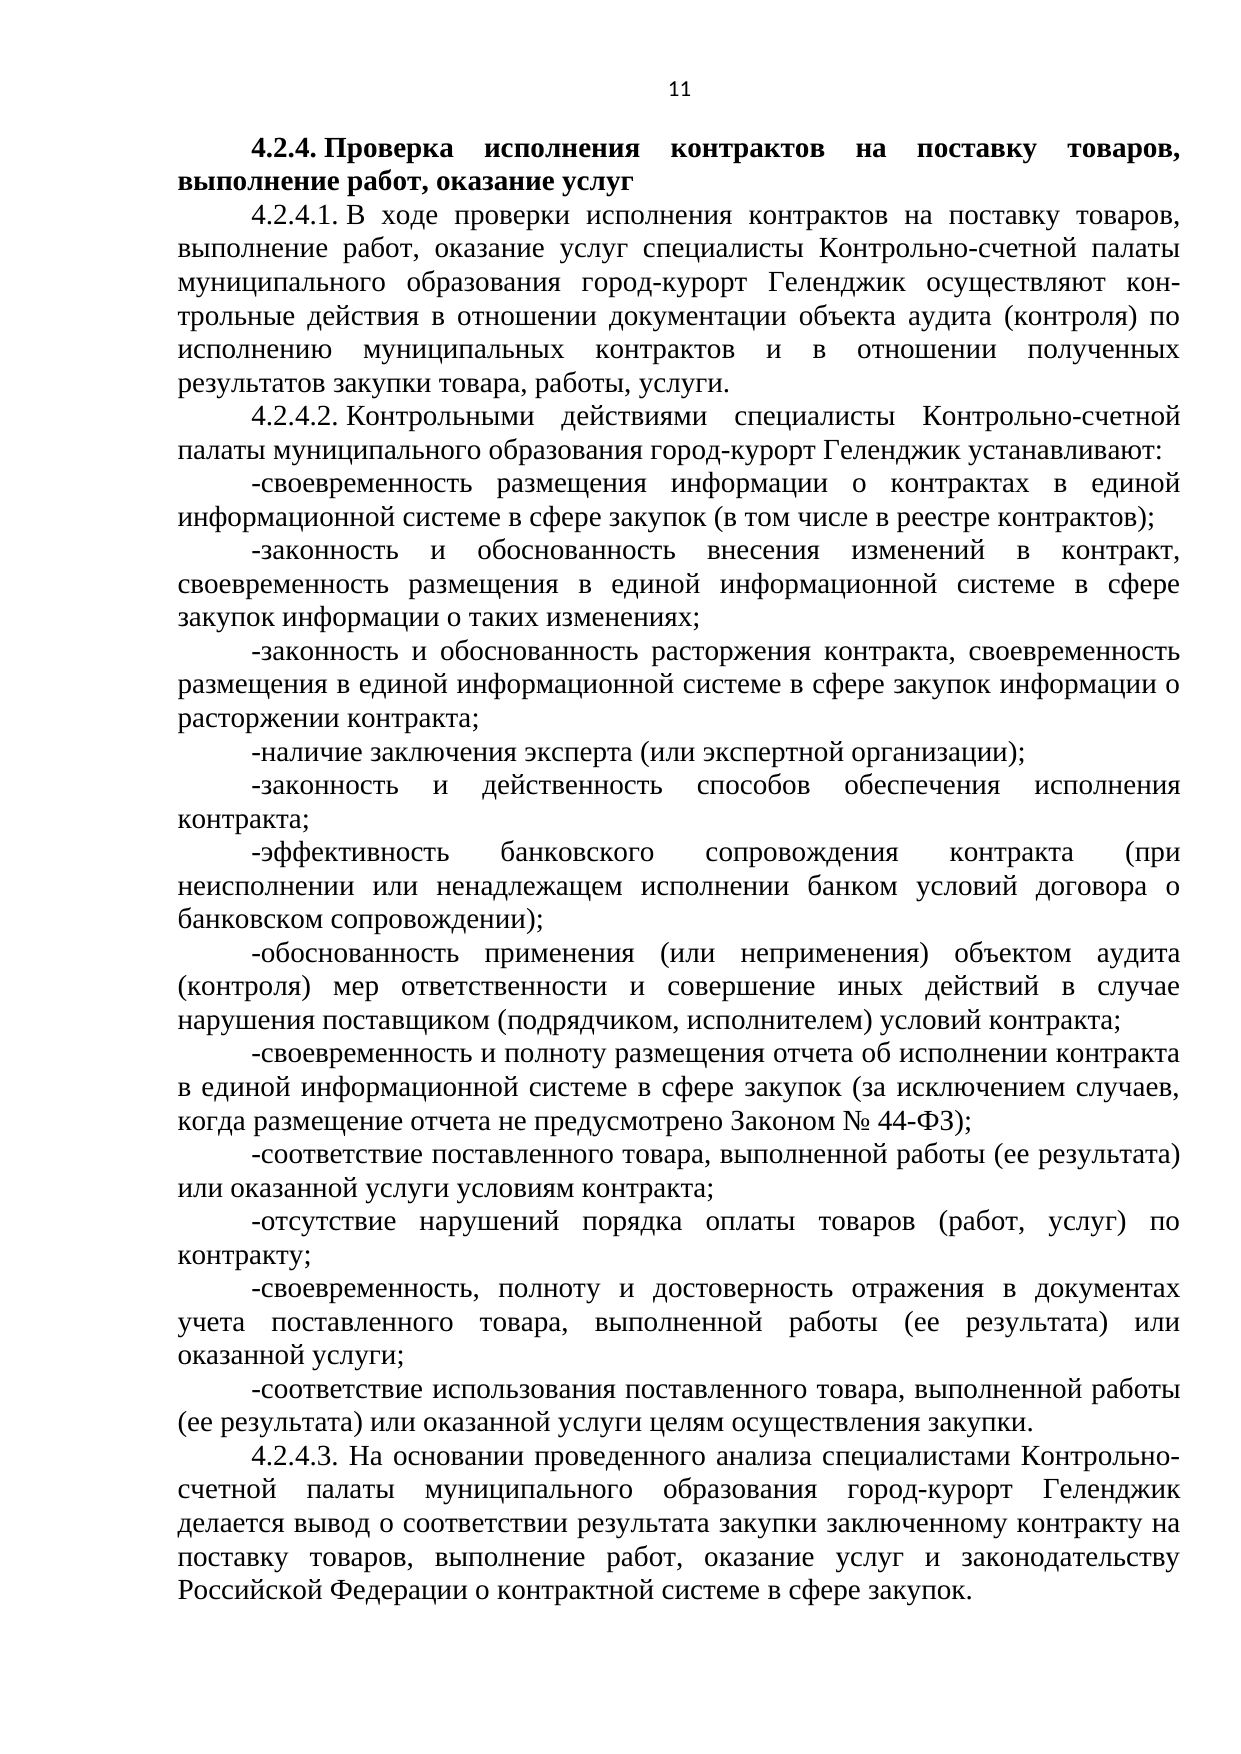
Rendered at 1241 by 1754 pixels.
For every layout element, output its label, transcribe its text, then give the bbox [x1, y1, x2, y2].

text -соответствие поставленного товара, выполненной работы (ее результата) или оказанной услуги условиям контракта; [177, 1136, 1181, 1203]
text -отсутствие нарушений порядка оплаты товаров (работ, услуг) по контракту; [177, 1203, 1181, 1270]
text -законность и обоснованность внесения изменений в контракт, своевременность размещения в единой информационной системе в сфере закупок информации о таких изменениях; [177, 532, 1181, 633]
text -законность и действенность способов обеспечения исполнения контракта; [177, 767, 1181, 834]
text -обоснованность применения (или неприменения) объектом аудита (контроля) мер ответственности и совершение иных действий в случае нарушения поставщиком (подрядчиком, исполнителем) условий контракта; [177, 935, 1181, 1036]
subtitle 4.2.4. Проверка исполнения контрактов на поставку товаров, выполнение работ, оказание услуг [177, 130, 1181, 197]
text -соответствие использования поставленного товара, выполненной работы (ее результата) или оказанной услуги целям осуществления закупки. [177, 1371, 1181, 1438]
text 4.2.4.1. В ходе проверки исполнения контрактов на поставку товаров, выполнение работ, оказание услуг специалисты Контрольно-счетной палаты муниципального образования город-курорт Геленджик осуществляют кон-трольные действия в отношении документации объекта аудита (контроля) по исполнению муниципальных контрактов и в отношении полученных результатов закупки товара, работы, услуги. [177, 197, 1181, 398]
text -своевременность и полноту размещения отчета об исполнении контракта в единой информационной системе в сфере закупок (за исключением случаев, когда размещение отчета не предусмотрено Законом № 44-ФЗ); [177, 1036, 1181, 1136]
text -законность и обоснованность расторжения контракта, своевременность размещения в единой информационной системе в сфере закупок информации о расторжении контракта; [177, 633, 1181, 734]
text 4.2.4.3. На основании проведенного анализа специалистами Контрольно-счетной палаты муниципального образования город-курорт Геленджик делается вывод о соответствии результата закупки заключенному контракту на поставку товаров, выполнение работ, оказание услуг и законодательству Российской Федерации о контрактной системе в сфере закупок. [177, 1438, 1181, 1606]
text -своевременность размещения информации о контрактах в единой информационной системе в сфере закупок (в том числе в реестре контрактов); [177, 465, 1181, 532]
text -своевременность, полноту и достоверность отражения в документах учета поставленного товара, выполненной работы (ее результата) или оказанной услуги; [177, 1270, 1181, 1371]
text -наличие заключения эксперта (или экспертной организации); [177, 734, 1181, 767]
text -эффективность банковского сопровождения контракта (при неисполнении или ненадлежащем исполнении банком условий договора о банковском сопровождении); [177, 834, 1181, 935]
text 4.2.4.2. Контрольными действиями специалисты Контрольно-счетной палаты муниципального образования город-курорт Геленджик устанавливают: [177, 398, 1181, 465]
